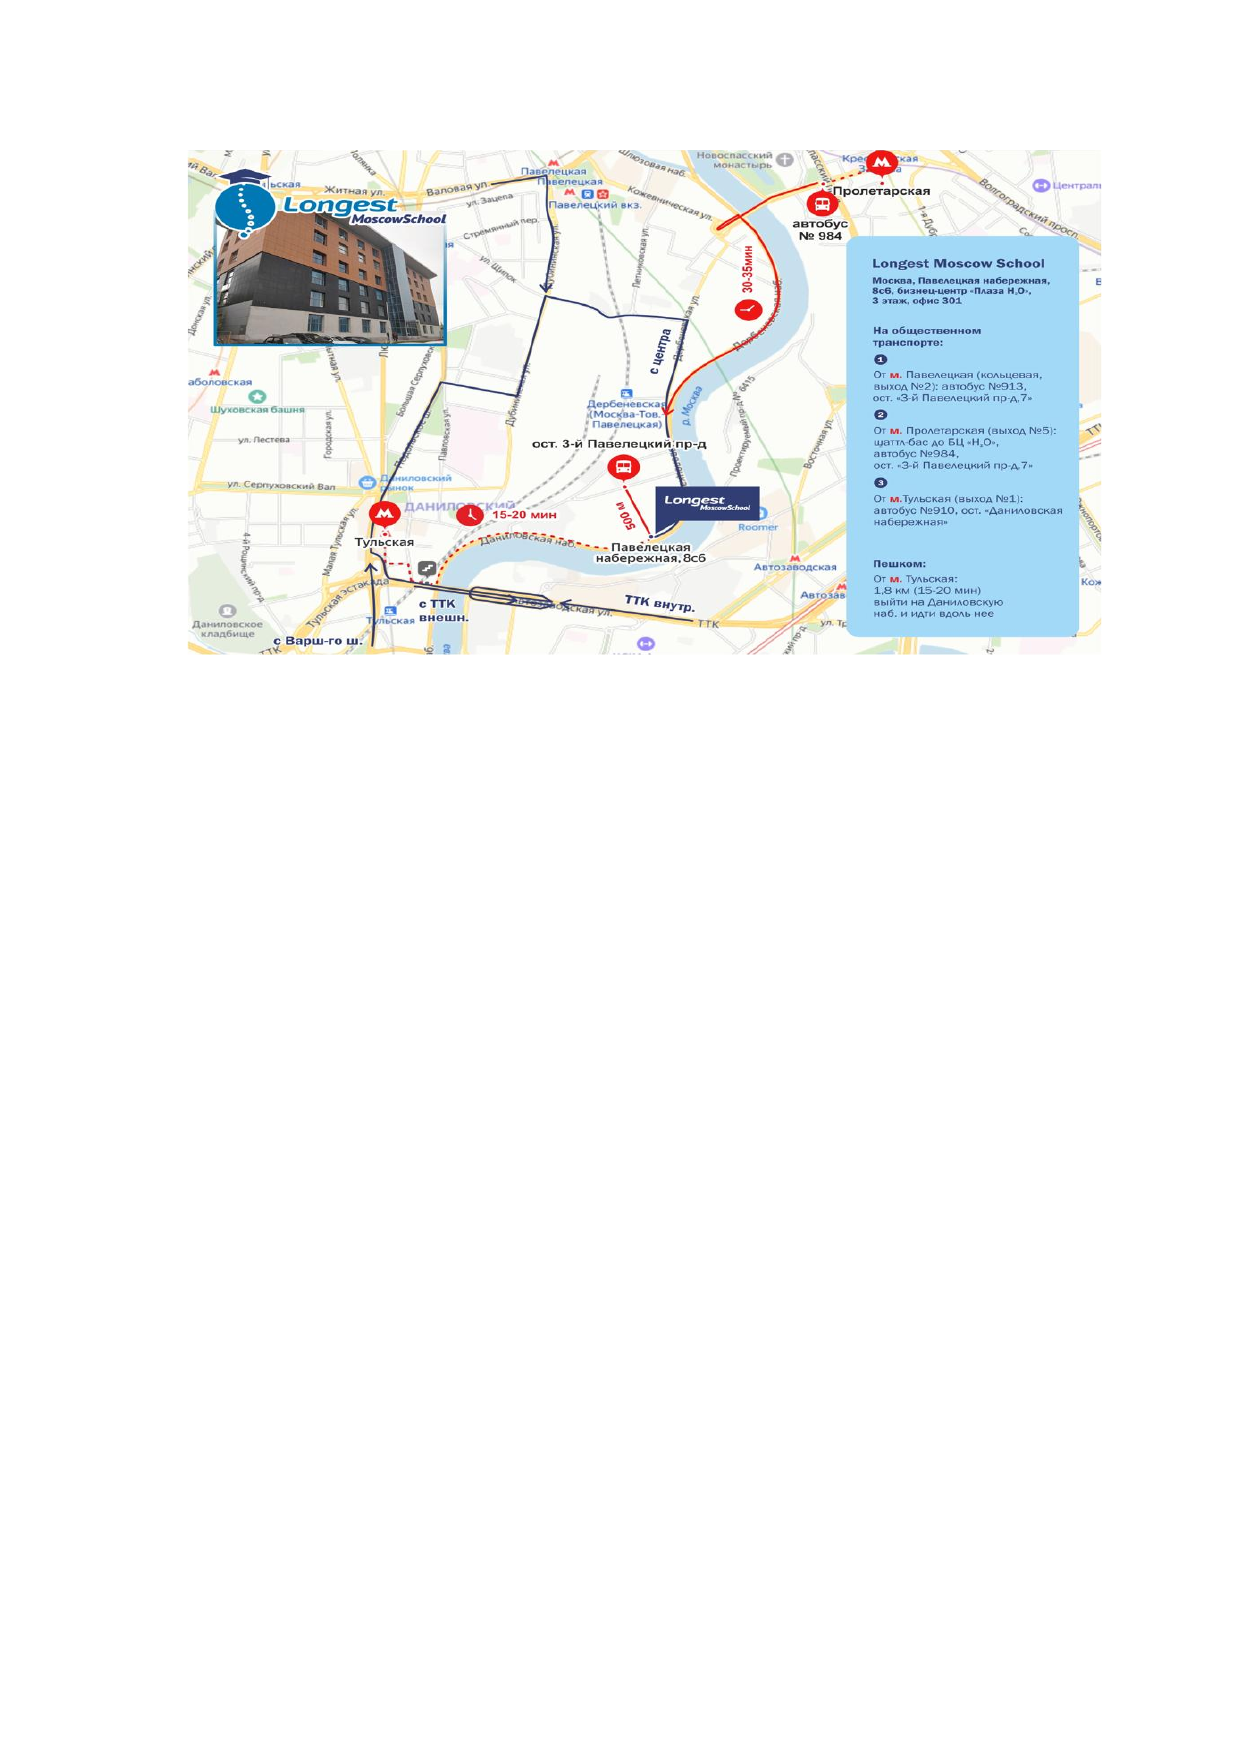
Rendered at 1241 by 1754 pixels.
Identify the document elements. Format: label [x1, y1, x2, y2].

picture [187, 150, 1102, 655]
